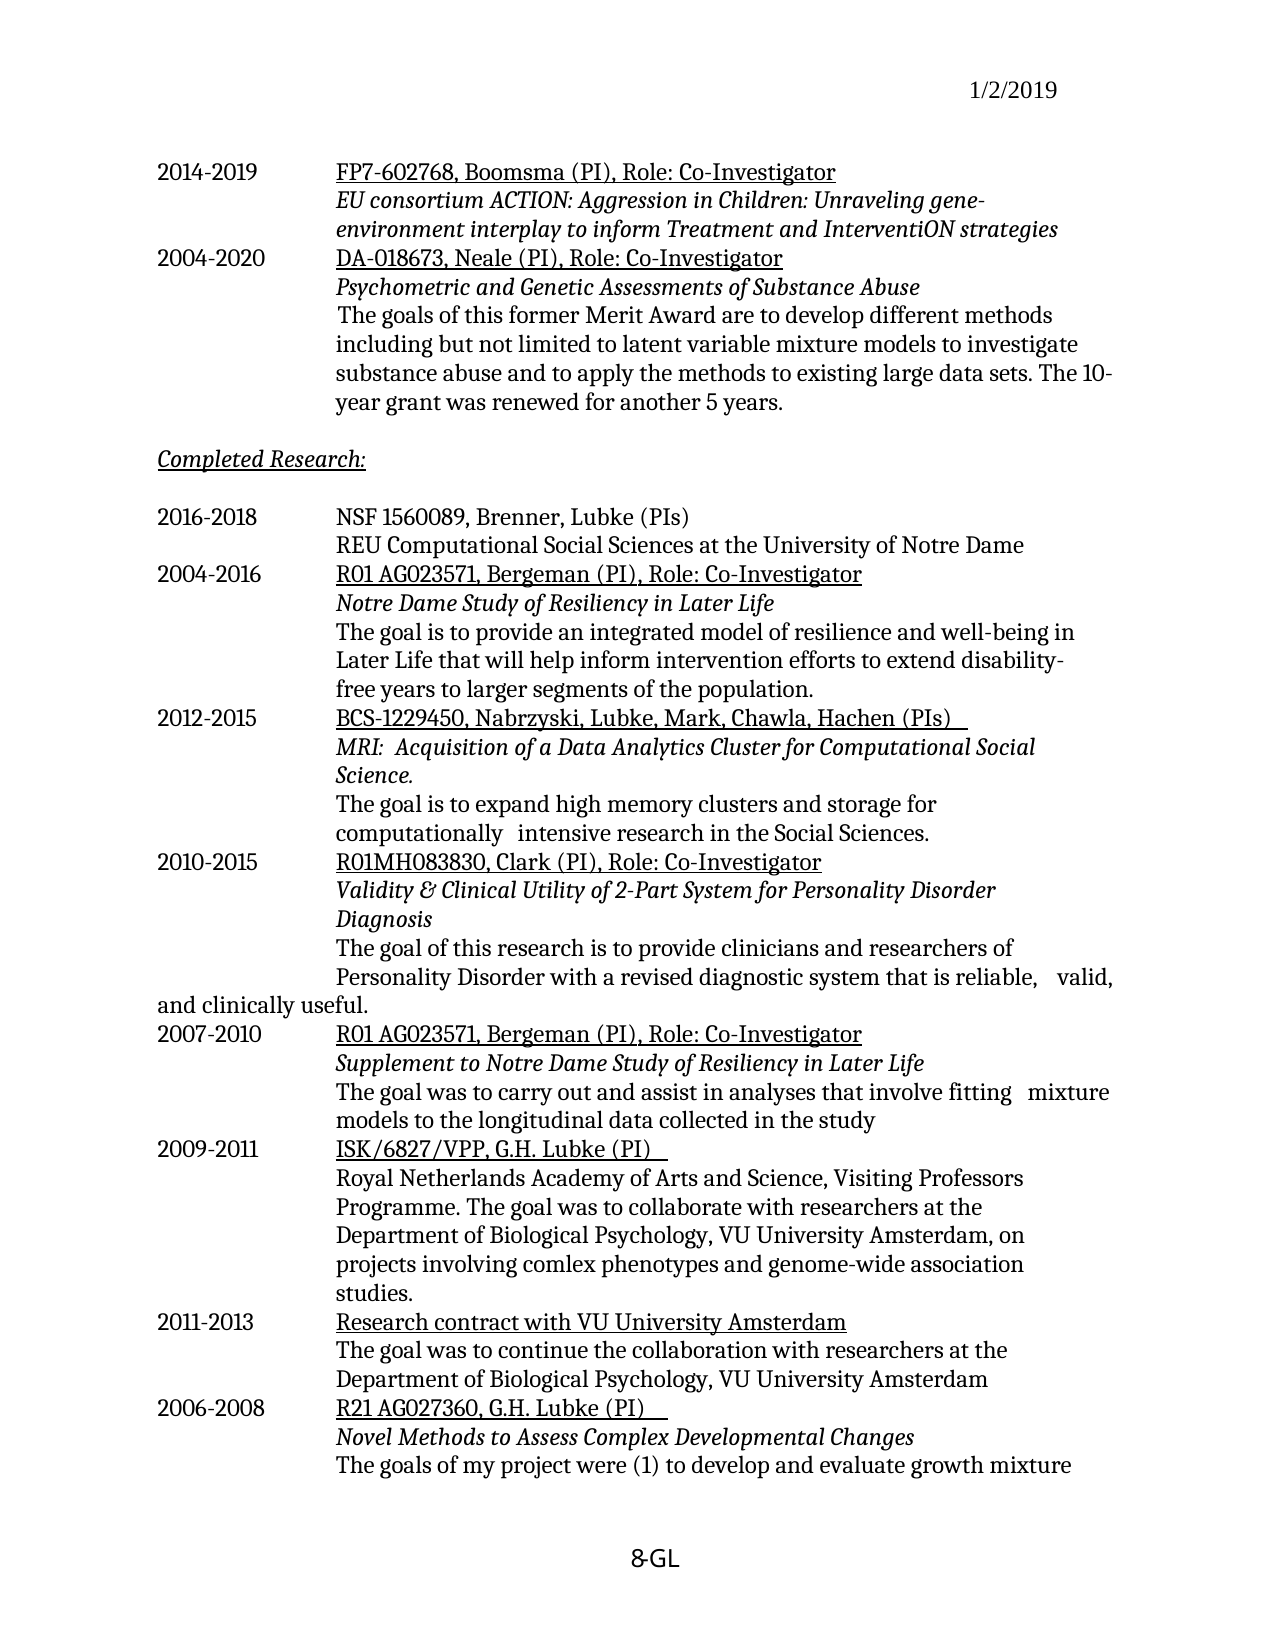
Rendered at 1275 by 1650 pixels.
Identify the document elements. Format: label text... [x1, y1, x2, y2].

text 2009-2011 ISK/6827/VPP, G.H. Lubke (PI) [157, 1135, 1117, 1164]
text Notre Dame Study of Resiliency in Later Life [157, 589, 1117, 617]
text 2011-2013 Research contract with VU University Amsterdam [157, 1307, 1117, 1336]
text Completed Research: [157, 445, 1117, 474]
text 2006-2008 R21 AG027360, G.H. Lubke (PI) [157, 1394, 1117, 1422]
text MRI: Acquisition of a Data Analytics Cluster for Computational Social Science. [157, 732, 1117, 790]
text 2014-2019 FP7-602768, Boomsma (PI), Role: Co-Investigator [157, 157, 1117, 186]
text 2004-2020 DA-018673, Neale (PI), Role: Co-Investigator [157, 244, 1117, 272]
text Psychometric and Genetic Assessments of Substance Abuse [157, 272, 1117, 301]
text EU consortium ACTION: Aggression in Children: Unraveling gene- environment interplay to inform Treatment and InterventiON strategies [157, 186, 1117, 244]
text 2010-2015 R01MH083830, Clark (PI), Role: Co-Investigator [157, 847, 1117, 876]
text Novel Methods to Assess Complex Developmental Changes [157, 1422, 1275, 1451]
text The goal is to provide an integrated model of resilience and well-being in Later Life that will help inform intervention efforts to extend disability- free years to larger segments of the population. [157, 617, 1117, 704]
text The goal was to continue the collaboration with researchers at the Department of Biological Psychology, VU University Amsterdam [157, 1336, 1117, 1394]
text The goals of my project were (1) to develop and evaluate growth mixture [157, 1451, 1275, 1480]
text Validity & Clinical Utility of 2-Part System for Personality Disorder Diagnosis [157, 876, 1117, 934]
text 2016-2018 NSF 1560089, Brenner, Lubke (PIs) [157, 502, 1117, 531]
text The goals of this former Merit Award are to develop different methods including but not limited to latent variable mixture models to investigate substance abuse and to apply the methods to existing large data sets. The 10-year grant was renewed for another 5 years. [336, 301, 1117, 416]
text 2012-2015 BCS-1229450, Nabrzyski, Lubke, Mark, Chawla, Hachen (PIs) [157, 704, 1117, 732]
text REU Computational Social Sciences at the University of Notre Dame [157, 531, 1117, 560]
text The goal was to carry out and assist in analyses that involve fitting mixture models to the longitudinal data collected in the study [157, 1077, 1117, 1135]
text The goal is to expand high memory clusters and storage for computationally intensive research in the Social Sciences. [157, 790, 1117, 847]
text Royal Netherlands Academy of Arts and Science, Visiting Professors Programme. The goal was to collaborate with researchers at the Department of Biological Psychology, VU University Amsterdam, on projects involving comlex phenotypes and genome-wide association studies. [157, 1164, 1117, 1307]
text 2007-2010 R01 AG023571, Bergeman (PI) , Role: Co-Investigator [157, 1020, 1117, 1049]
text The goal of this research is to provide clinicians and researchers of Personality Disorder with a revised diagnostic system that is reliable, valid, and clinically useful. [157, 934, 1117, 1020]
text 2004-2016 R01 AG023571, Bergeman (PI) , Role: Co-Investigator [157, 560, 1117, 589]
text Supplement to Notre Dame Study of Resiliency in Later Life [157, 1049, 1117, 1077]
